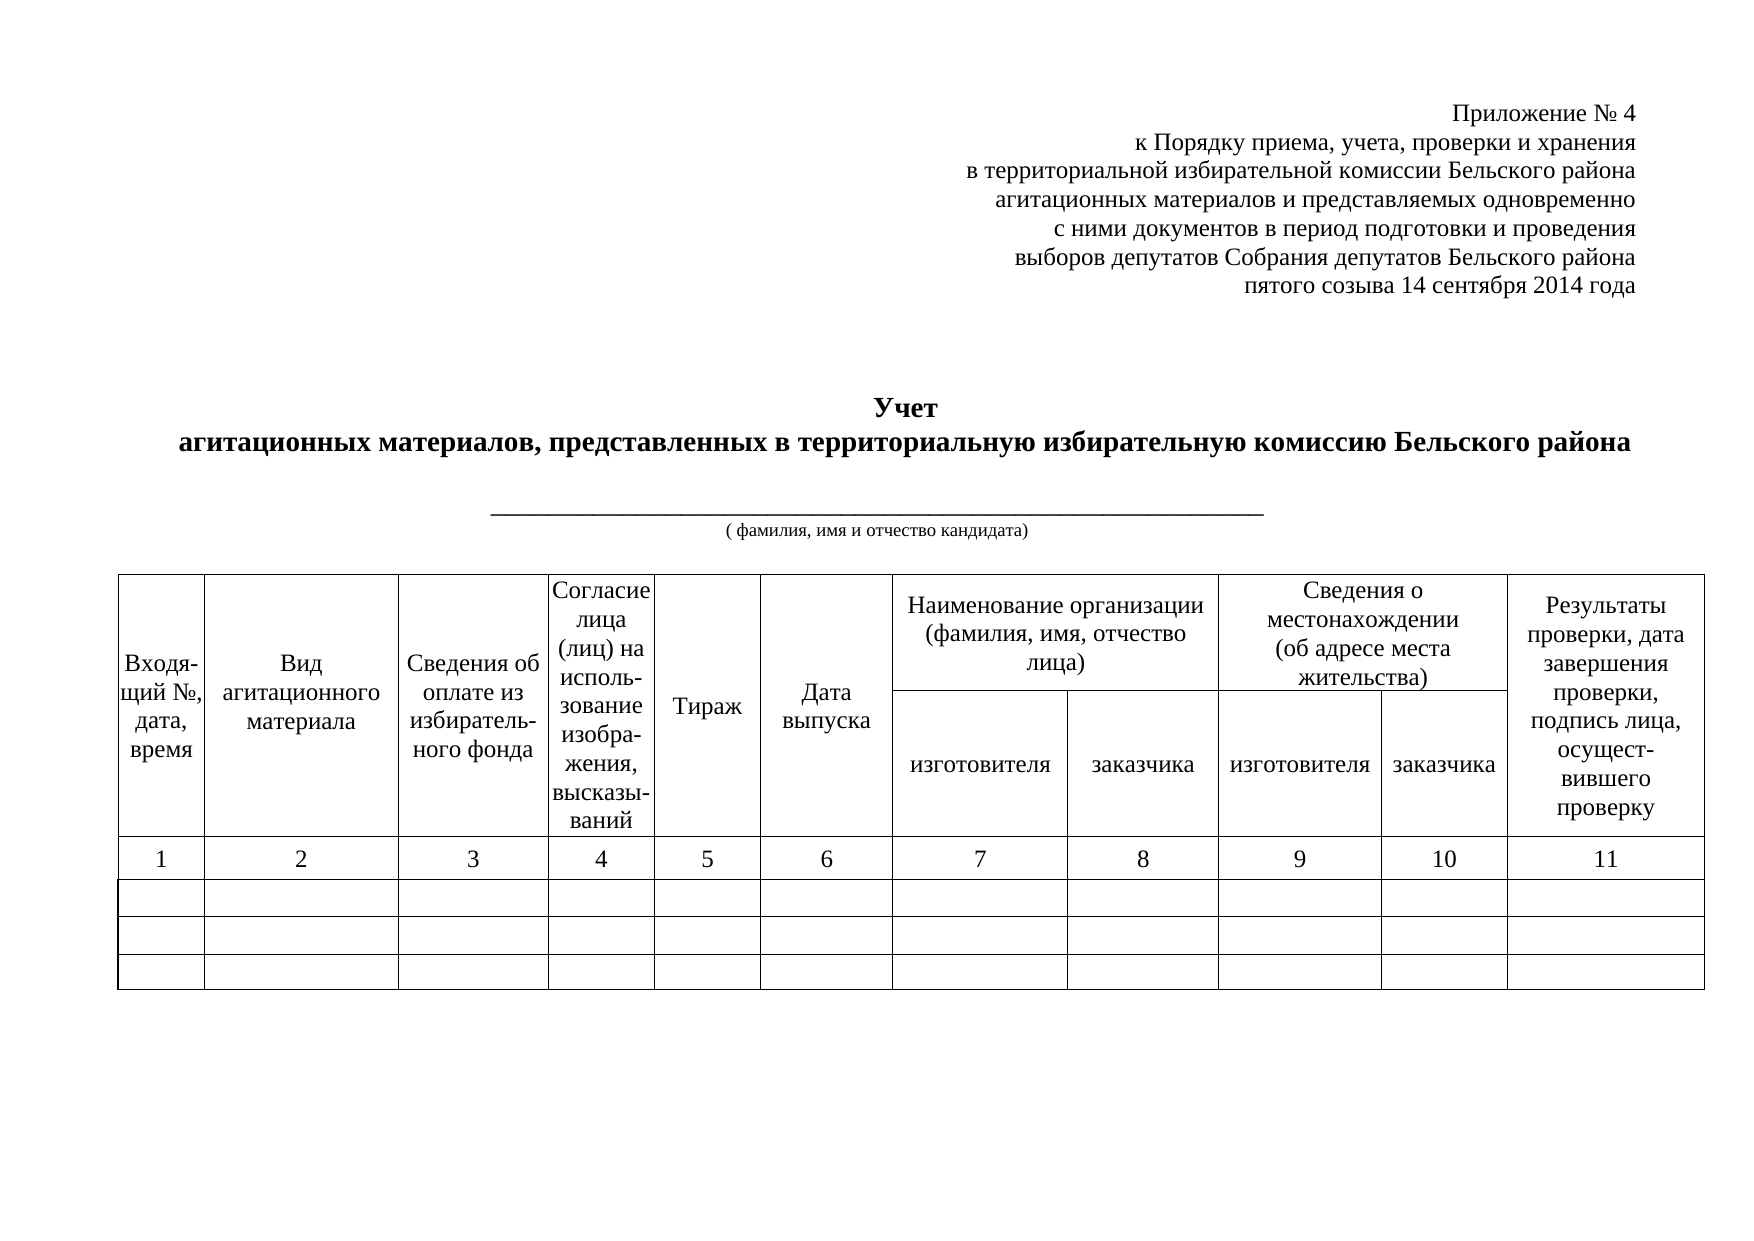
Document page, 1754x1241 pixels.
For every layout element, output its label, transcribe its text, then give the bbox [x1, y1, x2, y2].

table_cell 5 [655, 837, 760, 879]
table_cell 11 [1508, 837, 1704, 879]
table_cell заказчика [1068, 691, 1218, 836]
table_cell изготовителя [893, 691, 1067, 836]
table_cell [399, 917, 548, 954]
table_header Наименование организации (фамилия, имя, отчество лица) [893, 575, 1218, 690]
table_header Входя-щий №, дата, время [119, 575, 204, 836]
table_header Сведения о местонахождении (об адресе места жительства) [1219, 575, 1507, 690]
table_cell изготовителя [1219, 691, 1381, 836]
table_cell [205, 880, 398, 916]
table_cell [655, 917, 760, 954]
table_cell [893, 917, 1067, 954]
table_cell [1508, 955, 1704, 988]
table_cell [1508, 880, 1704, 916]
table_cell [1382, 955, 1507, 988]
table_cell [399, 880, 548, 916]
text в территориальной избирательной комиссии Бельского района [118, 155, 1636, 184]
table_cell [205, 917, 398, 954]
text пятого созыва 14 сентября 2014 года [118, 270, 1636, 299]
table_cell [119, 917, 204, 954]
table_cell 4 [549, 837, 654, 879]
table_cell заказчика [1382, 691, 1507, 836]
text _____________________________________________________ [174, 486, 1579, 519]
text к Порядку приема, учета, проверки и хранения [118, 127, 1636, 155]
table_cell [1068, 955, 1218, 988]
table_header Тираж [655, 575, 760, 836]
table_cell [1068, 917, 1218, 954]
table_cell [119, 955, 204, 988]
table_cell [399, 955, 548, 988]
text агитационных материалов и представляемых одновременно [118, 184, 1636, 213]
text агитационных материалов, представленных в территориальную избирательную комиссию Бельского района [174, 424, 1636, 457]
table_cell [549, 880, 654, 916]
table_cell 2 [205, 837, 398, 879]
table_cell [761, 880, 892, 916]
table_cell [1508, 917, 1704, 954]
table_cell 8 [1068, 837, 1218, 879]
table_cell [1219, 955, 1381, 988]
table_cell 1 [119, 837, 204, 879]
table_header Результаты проверки, дата завершения проверки, подпись лица, осущест-вившего проверку [1508, 575, 1704, 836]
table_header Дата выпуска [761, 575, 892, 836]
table_cell [893, 880, 1067, 916]
table_cell [655, 880, 760, 916]
table_cell [1219, 880, 1381, 916]
text Учет [174, 390, 1636, 424]
table_cell [119, 880, 204, 916]
table_cell [893, 955, 1067, 988]
table_cell [655, 955, 760, 988]
table_header Согласие лица (лиц) на исполь-зование изобра-жения, высказы-ваний [549, 575, 654, 836]
text выборов депутатов Собрания депутатов Бельского района [118, 242, 1636, 270]
table_cell 3 [399, 837, 548, 879]
table_cell [761, 917, 892, 954]
text ( фамилия, имя и отчество кандидата) [174, 519, 1579, 541]
table_cell 6 [761, 837, 892, 879]
table_cell [1219, 917, 1381, 954]
table_cell [761, 955, 892, 988]
table_cell [1382, 880, 1507, 916]
table_header Вид агитационного материала [205, 575, 398, 836]
text Приложение № 4 [118, 98, 1636, 127]
table_cell [549, 955, 654, 988]
table_cell 9 [1219, 837, 1381, 879]
text с ними документов в период подготовки и проведения [118, 213, 1636, 242]
table_cell 10 [1382, 837, 1507, 879]
table_cell [1068, 880, 1218, 916]
table_cell [549, 917, 654, 954]
table_cell [205, 955, 398, 988]
table_cell 7 [893, 837, 1067, 879]
table_cell [1382, 917, 1507, 954]
table_header Сведения об оплате из избиратель-ного фонда [399, 575, 548, 836]
